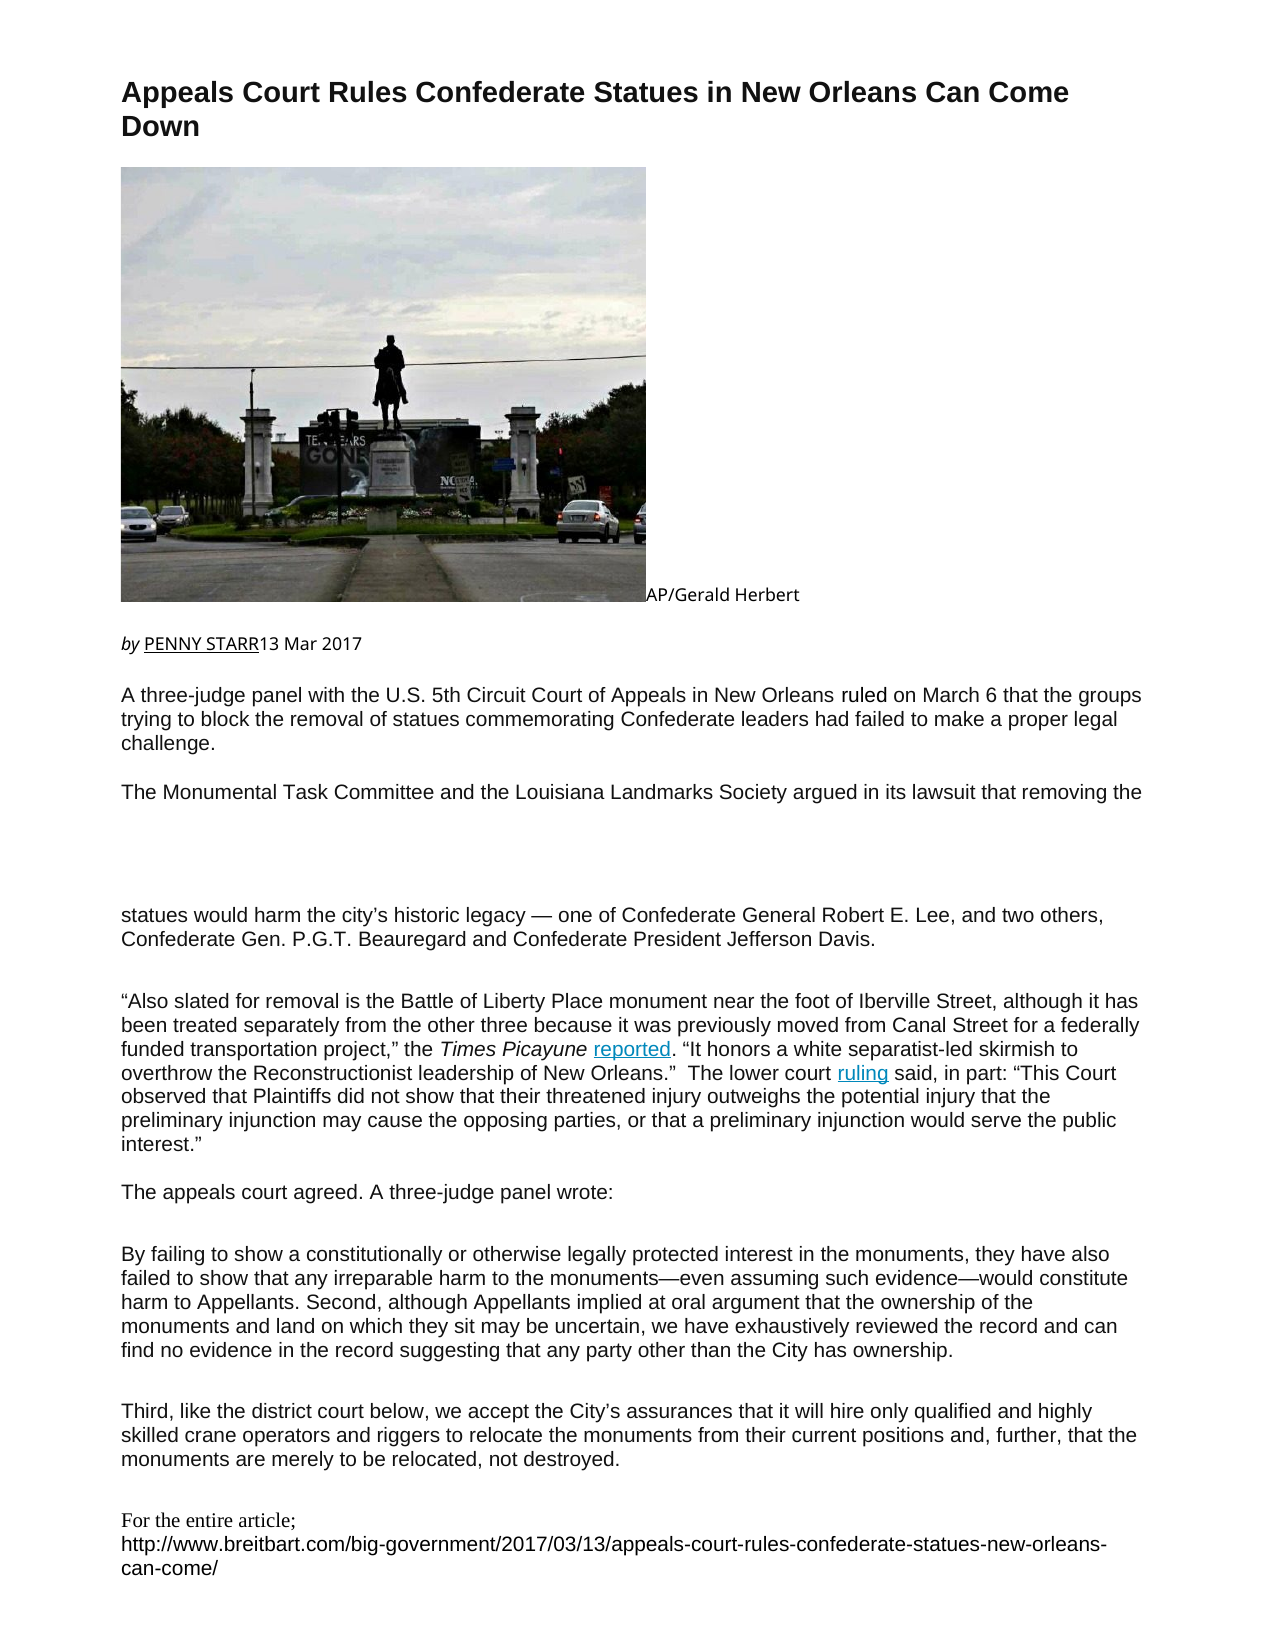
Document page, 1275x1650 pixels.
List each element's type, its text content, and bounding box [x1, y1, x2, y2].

text The appeals court agreed. A three-judge panel wrote: [64, 1180, 1144, 1204]
text Third, like the district court below, we accept the City’s assurances that it will hire only qualified and highly skilled crane operators and riggers to relocate the monuments from their current positions and, further, that the monuments are merely to be relocated, not destroyed. [121, 1399, 1144, 1471]
text overthrow the Reconstructionist leadership of New Orleans.” The lower court ruling said, in part: “This Court observed that Plaintiffs did not show that their threatened injury outweighs the potential injury that the preliminary injunction may cause the opposing parties, or that a preliminary injunction would serve the public interest.” [121, 1060, 1144, 1156]
text A three-judge panel with the U.S. 5th Circuit Court of Appeals in New Orleans ruled on March 6 that the groups trying to block the removal of statues commemorating Confederate leaders had failed to make a proper legal challenge. [121, 683, 1144, 755]
text “Also slated for removal is the Battle of Liberty Place monument near the foot of Iberville Street, although it has been treated separately from the other three because it was previously moved from Canal Street for a federally funded transportation project,” the Times Picayune reported. “It honors a white separatist-led skirmish to [121, 988, 1144, 1060]
text http://www.breitbart.com/big-government/2017/03/13/appeals-court-rules-confederate-statues-new-orleans-can-come/ [121, 1532, 1144, 1580]
text The Monumental Task Committee and the Louisiana Landmarks Society argued in its lawsuit that removing the [121, 780, 1144, 804]
text By failing to show a constitutionally or otherwise legally protected interest in the monuments, they have also failed to show that any irreparable harm to the monuments—even assuming such evidence—would constitute harm to Appellants. Second, although Appellants implied at oral argument that the ownership of the monuments and land on which they sit may be uncertain, we have exhaustively reviewed the record and can find no evidence in the record suggesting that any party other than the City has ownership. [121, 1242, 1144, 1361]
text For the entire article; [121, 1508, 1144, 1532]
text statues would harm the city’s historic legacy — one of Confederate General Robert E. Lee, and two others, Confederate Gen. P.G.T. Beauregard and Confederate President Jefferson Davis. [121, 903, 1144, 951]
subtitle Appeals Court Rules Confederate Statues in New Orleans Can Come Down [121, 75, 1144, 142]
picture [120, 167, 646, 602]
text by PENNY STARR13 Mar 2017 [121, 631, 1144, 656]
